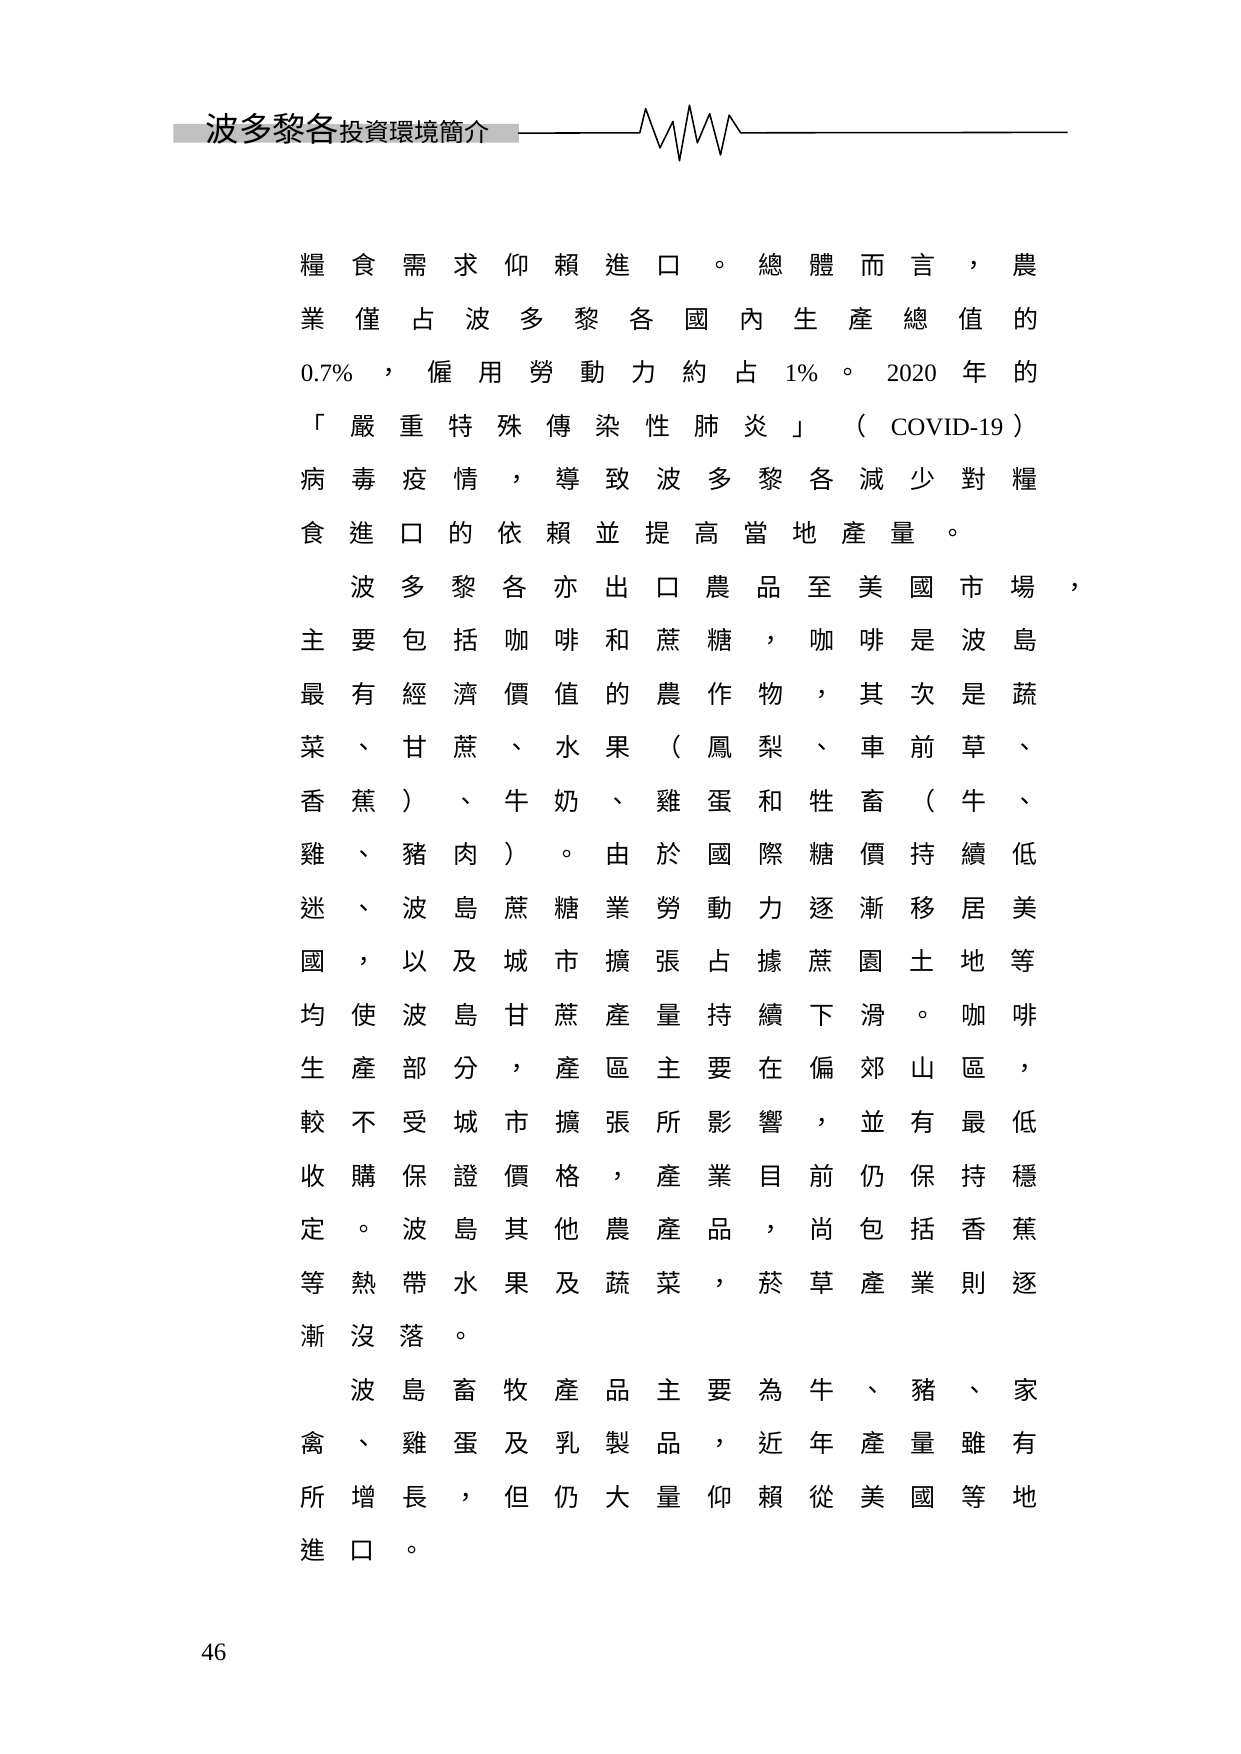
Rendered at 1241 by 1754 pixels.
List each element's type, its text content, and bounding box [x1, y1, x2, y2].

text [276, 237, 1063, 558]
text 波島畜牧產品主要為牛、豬、家禽、雞蛋及乳製品，近年產量雖有所增長，但仍大量仰賴從美國等地進口。 [276, 1362, 1063, 1576]
text 波多黎各亦出口農品至美國市場，主要包括咖啡和蔗糖，咖啡是波島最有經濟價值的農作物，其次是蔬菜、甘蔗、水果（鳳梨、車前草、香蕉）、牛奶、雞蛋和牲畜（牛、雞、豬肉）。由於國際糖價持續低迷、波島蔗糖業勞動力逐漸移居美國，以及城市擴張占據蔗園土地等，均使波島甘蔗產量持續下滑。咖啡生產部分，產區主要在偏郊山區，較不受城市擴張所影響，並有最低收購保證價格，產業目前仍保持穩定。波島其他農產品，尚包括香蕉等熱帶水果及蔬菜，菸草產業則逐漸沒落。 [276, 558, 1063, 1362]
